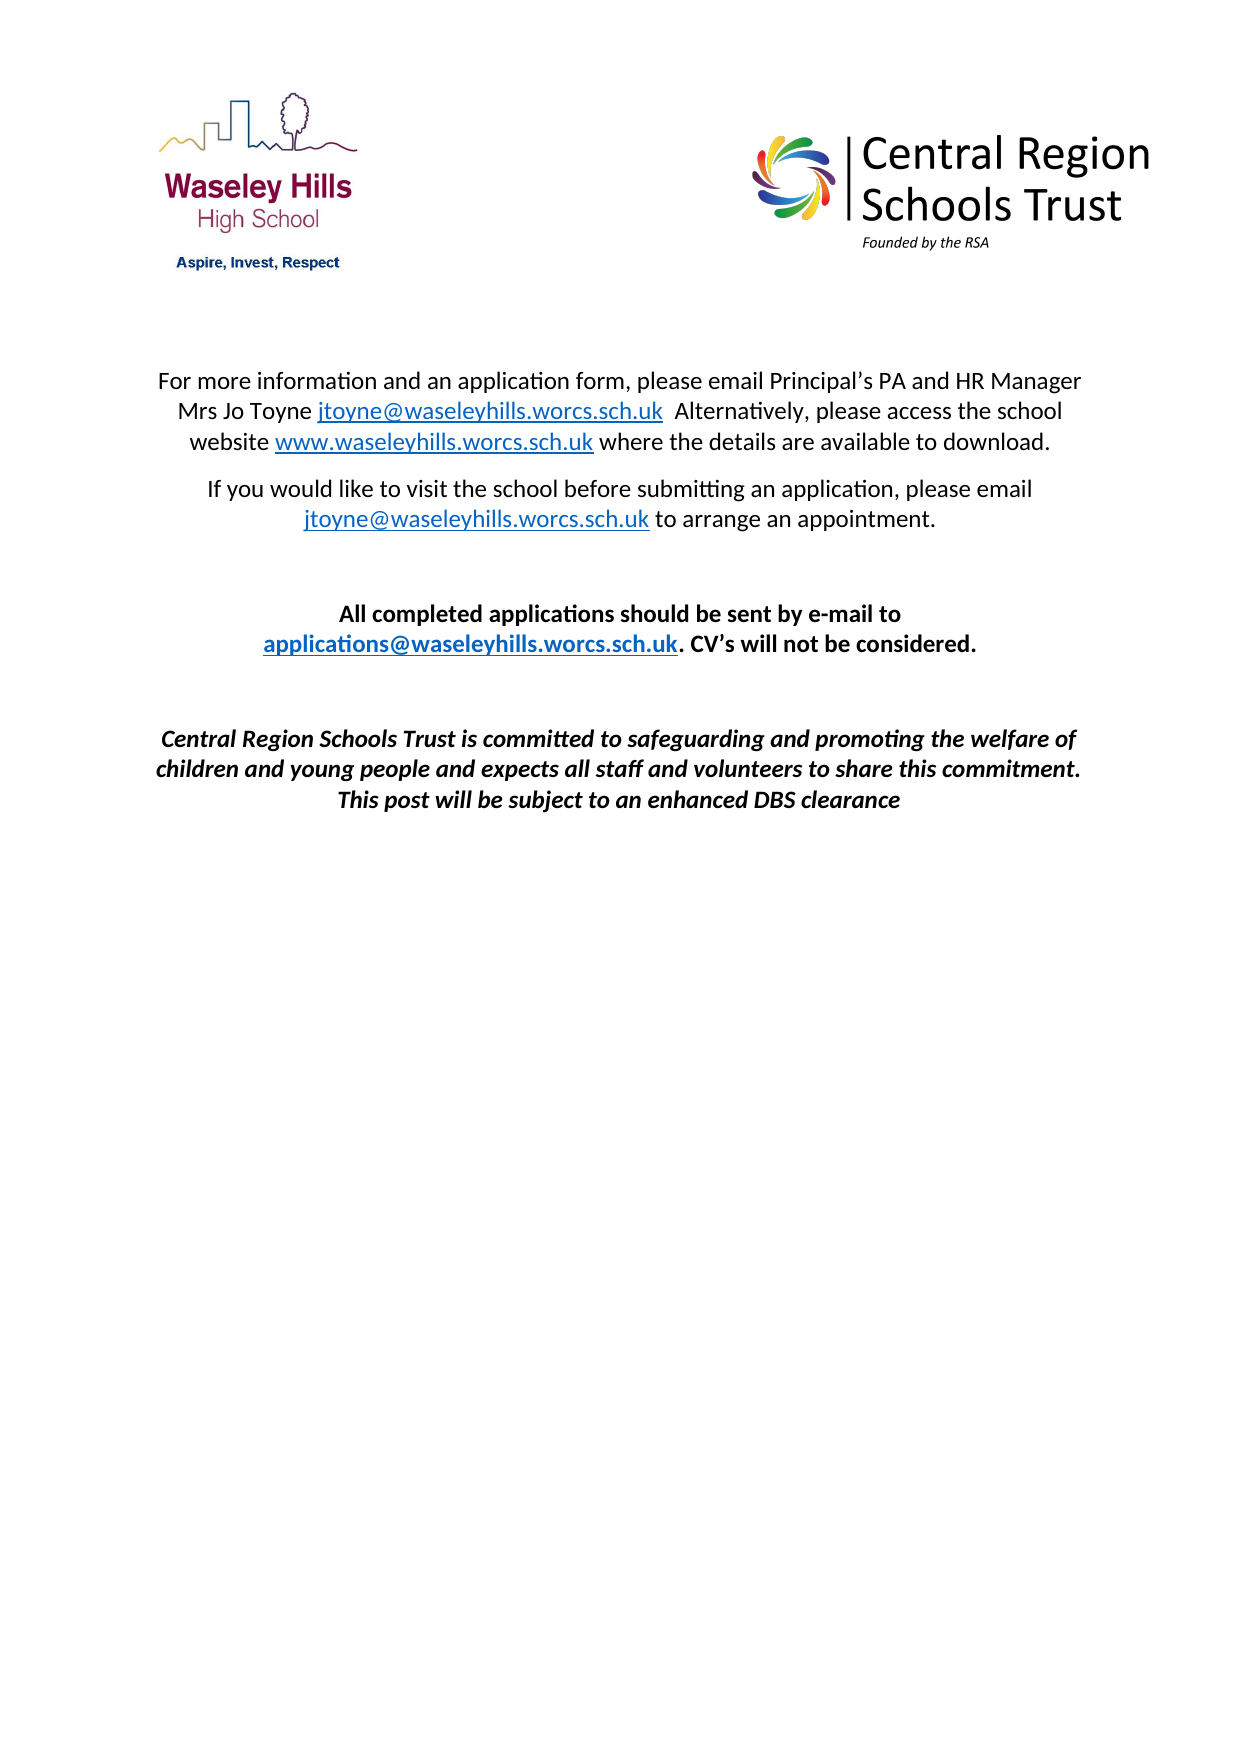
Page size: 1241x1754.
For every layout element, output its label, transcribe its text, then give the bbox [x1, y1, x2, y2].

text For more information and an application form, please email Principal’s PA and HR Manager Mrs Jo Toyne jtoyne@waseleyhills.worcs.sch.uk Alternatively, please access the school website www.waseleyhills.worcs.sch.uk where the details are available to download. [150, 365, 1090, 456]
text If you would like to visit the school before submitting an application, please email jtoyne@waseleyhills.worcs.sch.uk to arrange an appointment. [150, 473, 1090, 534]
picture [752, 129, 1163, 252]
picture [150, 82, 366, 271]
text All completed applications should be sent by e-mail to applications@waseleyhills.worcs.sch.uk. CV’s will not be considered. [150, 598, 1090, 659]
text Central Region Schools Trust is committed to safeguarding and promoting the welfare of children and young people and expects all staff and volunteers to share this commitment. This post will be subject to an enhanced DBS clearance [150, 723, 1090, 814]
